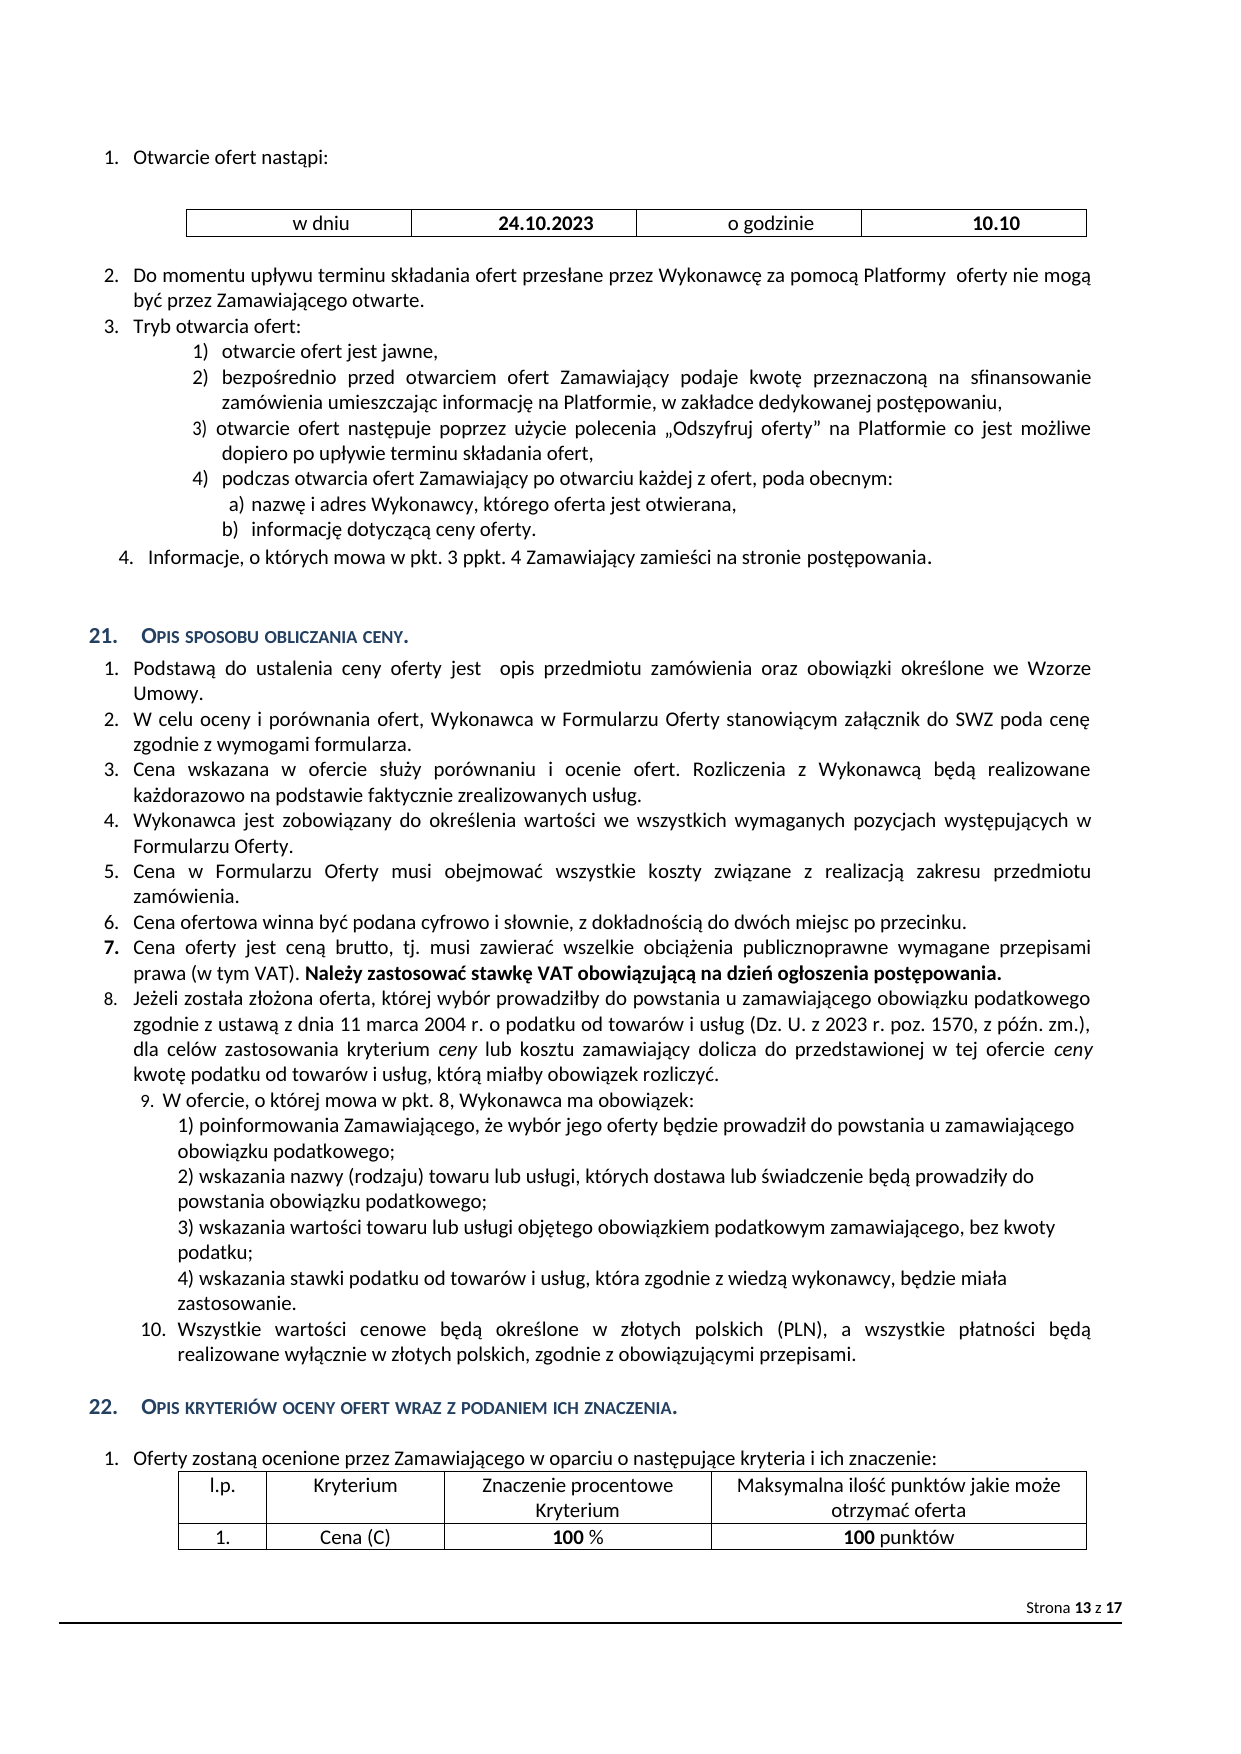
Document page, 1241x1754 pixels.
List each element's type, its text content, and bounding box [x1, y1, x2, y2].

table_header o godzinie [637, 210, 861, 236]
table_header Maksymalna ilość punktów jakie może otrzymać oferta [712, 1472, 1086, 1523]
list Wykonawca jest zobowiązany do określenia wartości we wszystkich wymaganych pozycjach występujących w Formularzu Oferty. [103, 807, 1092, 858]
table_header 24.10.2023 [412, 210, 636, 236]
list Otwarcie ofert nastąpi: [103, 144, 1092, 169]
list bezpośrednio przed otwarciem ofert Zamawiający podaje kwotę przeznaczoną na sfinansowanie zamówienia umieszczając informację na Platformie, w zakładce dedykowanej postępowaniu, [192, 364, 1092, 415]
list 1) poinformowania Zamawiającego, że wybór jego oferty będzie prowadził do powstania u zamawiającego obowiązku podatkowego; [177, 1112, 1092, 1163]
table_header w dniu [187, 210, 411, 236]
list podczas otwarcia ofert Zamawiający po otwarciu każdej z ofert, poda obecnym: [192, 466, 1092, 491]
list otwarcie ofert jest jawne, [192, 338, 1092, 364]
table_cell Cena (C) [267, 1524, 444, 1549]
table_cell 100 punktów [712, 1524, 1086, 1549]
list 2) wskazania nazwy (rodzaju) towaru lub usługi, których dostawa lub świadczenie będą prowadziły do powstania obowiązku podatkowego; [177, 1163, 1092, 1214]
table_header l.p. [179, 1472, 266, 1523]
list nazwę i adres Wykonawcy, którego oferta jest otwierana, [228, 491, 1092, 516]
list Tryb otwarcia ofert: [103, 313, 1092, 338]
list Cena oferty jest ceną brutto, tj. musi zawierać wszelkie obciążenia publicznoprawne wymagane przepisami prawa (w tym VAT). Należy zastosować stawkę VAT obowiązującą na dzień ogłoszenia postępowania. [103, 934, 1092, 985]
list Podstawą do ustalenia ceny oferty jest opis przedmiotu zamówienia oraz obowiązki określone we Wzorze Umowy. [103, 655, 1092, 706]
table_header 10.10 [862, 210, 1086, 236]
list informację dotyczącą ceny oferty. [222, 516, 1092, 542]
list W ofercie, o której mowa w pkt. 8, Wykonawca ma obowiązek: [140, 1087, 1092, 1112]
list Cena wskazana w ofercie służy porównaniu i ocenie ofert. Rozliczenia z Wykonawcą będą realizowane każdorazowo na podstawie faktycznie zrealizowanych usług. [103, 757, 1092, 807]
list 3) wskazania wartości towaru lub usługi objętego obowiązkiem podatkowym zamawiającego, bez kwoty podatku; [177, 1214, 1092, 1265]
table_header Znaczenie procentowe Kryterium [445, 1472, 711, 1523]
table_cell 1. [179, 1524, 266, 1549]
list Do momentu upływu terminu składania ofert przesłane przez Wykonawcę za pomocą Platformy oferty nie mogą być przez Zamawiającego otwarte. [103, 262, 1092, 313]
list Cena w Formularzu Oferty musi obejmować wszystkie koszty związane z realizacją zakresu przedmiotu zamówienia. [103, 858, 1092, 909]
subtitle Opis sposobu obliczania ceny. [89, 621, 1092, 649]
subtitle Opis kryteriów oceny ofert wraz z podaniem ich znaczenia. [89, 1392, 1092, 1420]
list Jeżeli została złożona oferta, której wybór prowadziłby do powstania u zamawiającego obowiązku podatkowego zgodnie z ustawą z dnia 11 marca 2004 r. o podatku od towarów i usług (Dz. U. z 2023 r. poz. 1570, z późn. zm.), dla celów zastosowania kryterium ceny lub kosztu zamawiający dolicza do przedstawionej w tej ofercie ceny kwotę podatku od towarów i usług, którą miałby obowiązek rozliczyć. [103, 985, 1092, 1087]
table_cell 100 % [445, 1524, 711, 1549]
list 4) wskazania stawki podatku od towarów i usług, która zgodnie z wiedzą wykonawcy, będzie miała zastosowanie. [177, 1265, 1092, 1316]
list W celu oceny i porównania ofert, Wykonawca w Formularzu Oferty stanowiącym załącznik do SWZ poda cenę zgodnie z wymogami formularza. [103, 706, 1092, 757]
list Cena ofertowa winna być podana cyfrowo i słownie, z dokładnością do dwóch miejsc po przecinku. [103, 909, 1092, 934]
list Wszystkie wartości cenowe będą określone w złotych polskich (PLN), a wszystkie płatności będą realizowane wyłącznie w złotych polskich, zgodnie z obowiązującymi przepisami. [140, 1316, 1092, 1367]
list otwarcie ofert następuje poprzez użycie polecenia „Odszyfruj oferty” na Platformie co jest możliwe dopiero po upływie terminu składania ofert, [192, 415, 1092, 466]
list Informacje, o których mowa w pkt. 3 ppkt. 4 Zamawiający zamieści na stronie postępowania. [118, 542, 1092, 570]
table_header Kryterium [267, 1472, 444, 1523]
list Oferty zostaną ocenione przez Zamawiającego w oparciu o następujące kryteria i ich znaczenie: [103, 1446, 1092, 1471]
